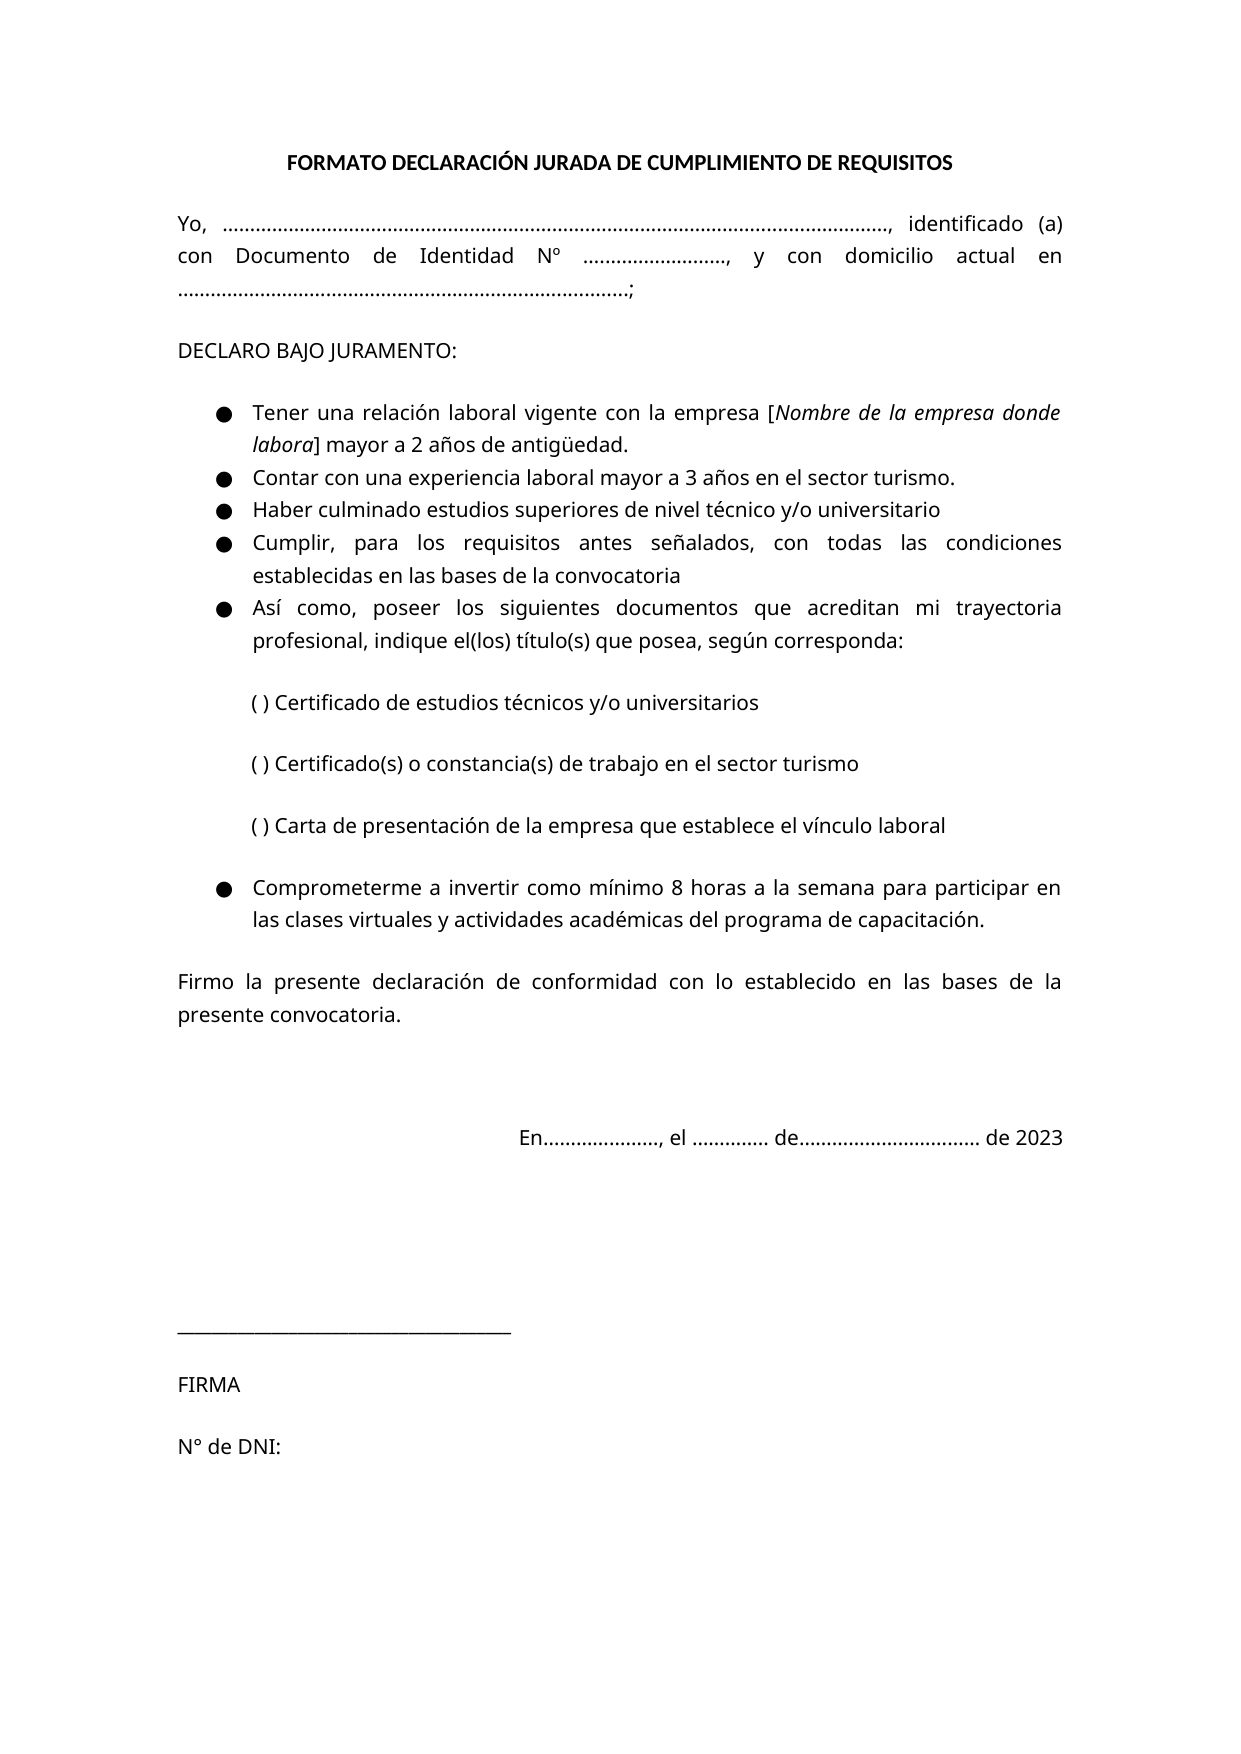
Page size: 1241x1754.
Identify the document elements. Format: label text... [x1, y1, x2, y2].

text FIRMA [177, 1371, 1063, 1399]
text En…………………, el ………….. de…………………………… de 2023 [177, 1123, 1063, 1152]
text DECLARO BAJO JURAMENTO: [177, 336, 1063, 364]
text ( ) Certificado(s) o constancia(s) de trabajo en el sector turismo [251, 749, 1063, 778]
text ( ) Carta de presentación de la empresa que establece el vínculo laboral [251, 811, 1063, 840]
text ( ) Certificado de estudios técnicos y/o universitarios [251, 688, 1063, 716]
text Yo, ………………………………………………………….…………………………............…………, identificado (a) con Documento de Identidad Nº ….….………………, y con domicilio actual en …………………………………………………………….............; [177, 209, 1063, 303]
list Tener una relación laboral vigente con la empresa [Nombre de la empresa donde labora] mayor a 2 años de antigüedad. [215, 398, 1063, 459]
list Cumplir, para los requisitos antes señalados, con todas las condiciones establecidas en las bases de la convocatoria [215, 528, 1063, 589]
list Contar con una experiencia laboral mayor a 3 años en el sector turismo. [215, 463, 1063, 491]
text Firmo la presente declaración de conformidad con lo establecido en las bases de la presente convocatoria. [177, 967, 1063, 1028]
list Comprometerme a invertir como mínimo 8 horas a la semana para participar en las clases virtuales y actividades académicas del programa de capacitación. [215, 873, 1063, 934]
text N° de DNI: [177, 1432, 1063, 1461]
list Así como, poseer los siguientes documentos que acreditan mi trayectoria profesional, indique el(los) título(s) que posea, según corresponda: [215, 593, 1063, 654]
text FORMATO DECLARACIÓN JURADA DE CUMPLIMIENTO DE REQUISITOS [177, 148, 1063, 176]
text _______________________________________ [177, 1309, 1063, 1337]
list Haber culminado estudios superiores de nivel técnico y/o universitario [215, 496, 1063, 524]
